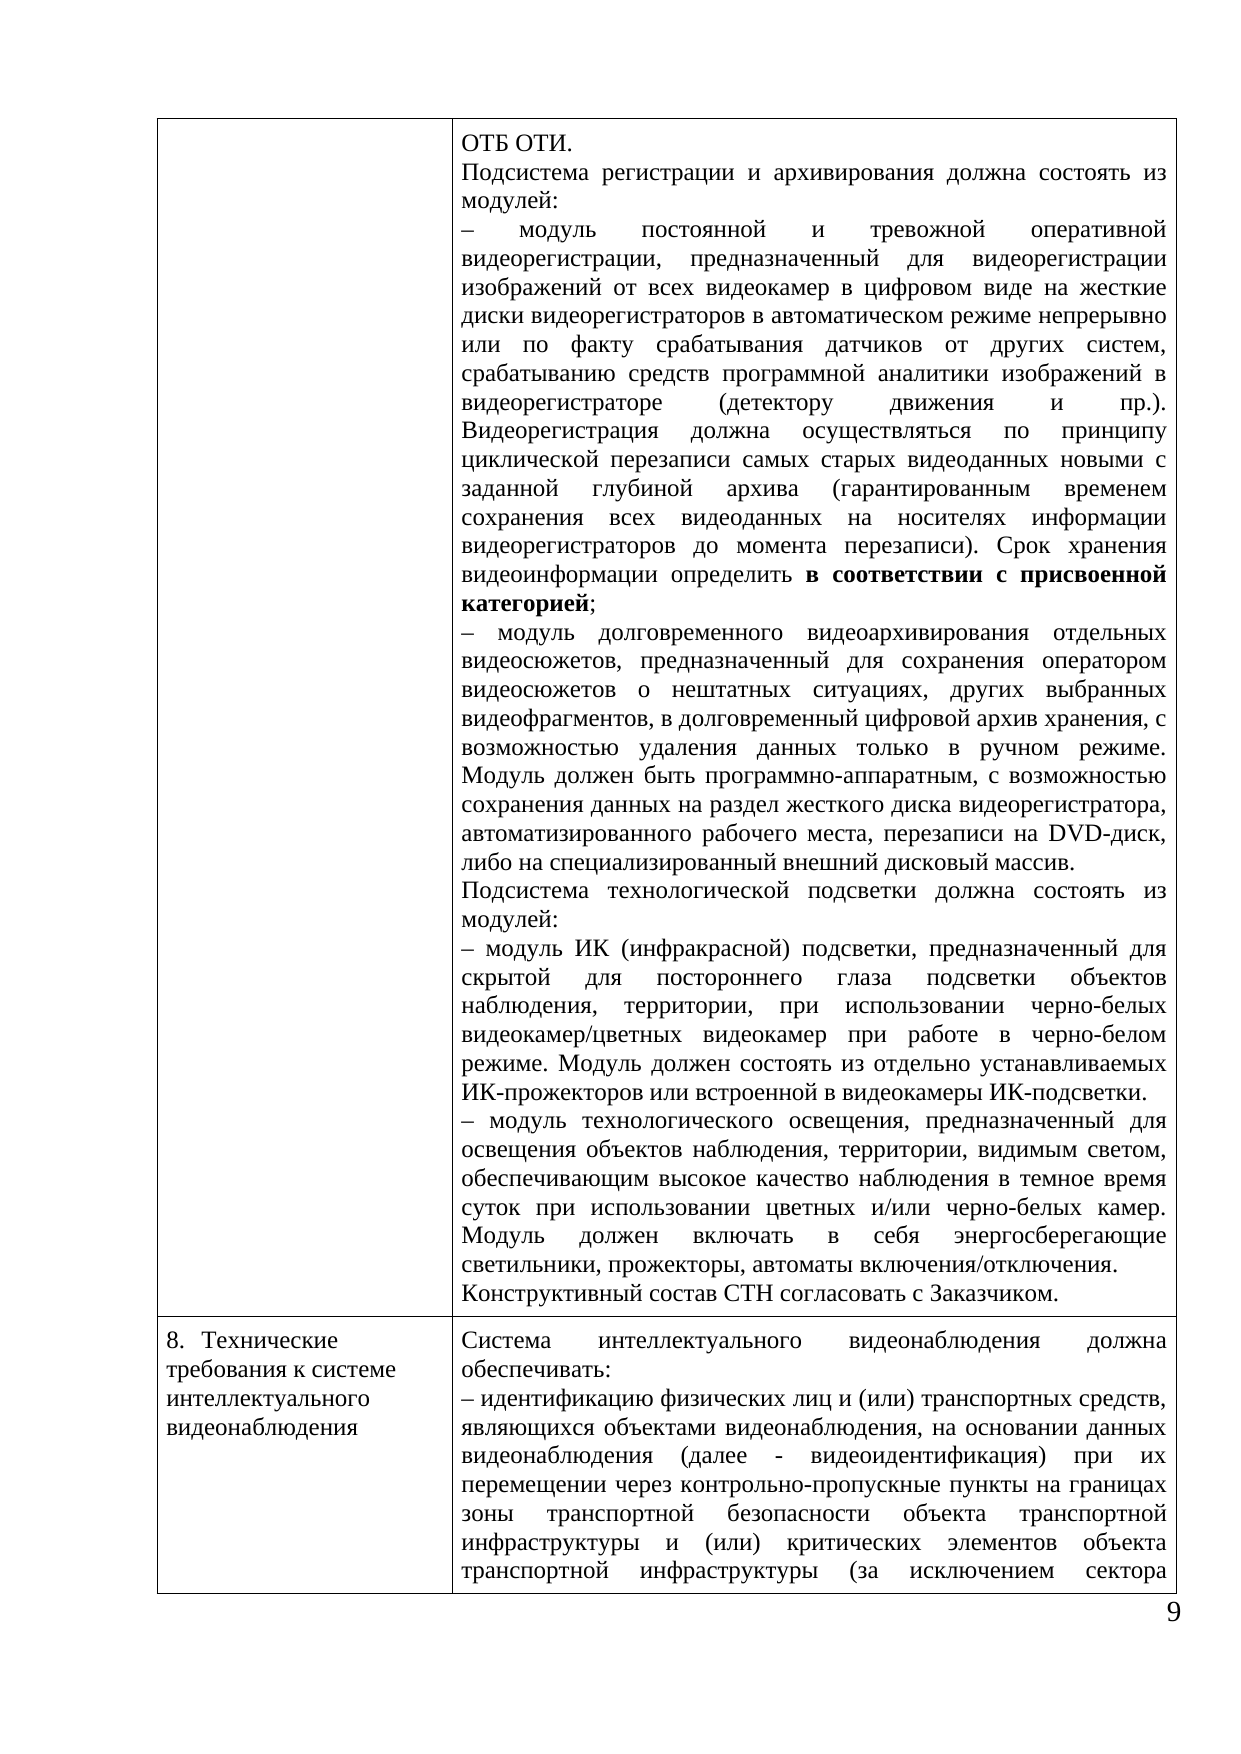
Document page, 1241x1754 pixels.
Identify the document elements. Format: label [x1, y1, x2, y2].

table_cell [453, 1317, 1176, 1593]
table_cell [453, 119, 1176, 1316]
table_cell [158, 1317, 452, 1593]
table_cell [158, 119, 452, 1316]
